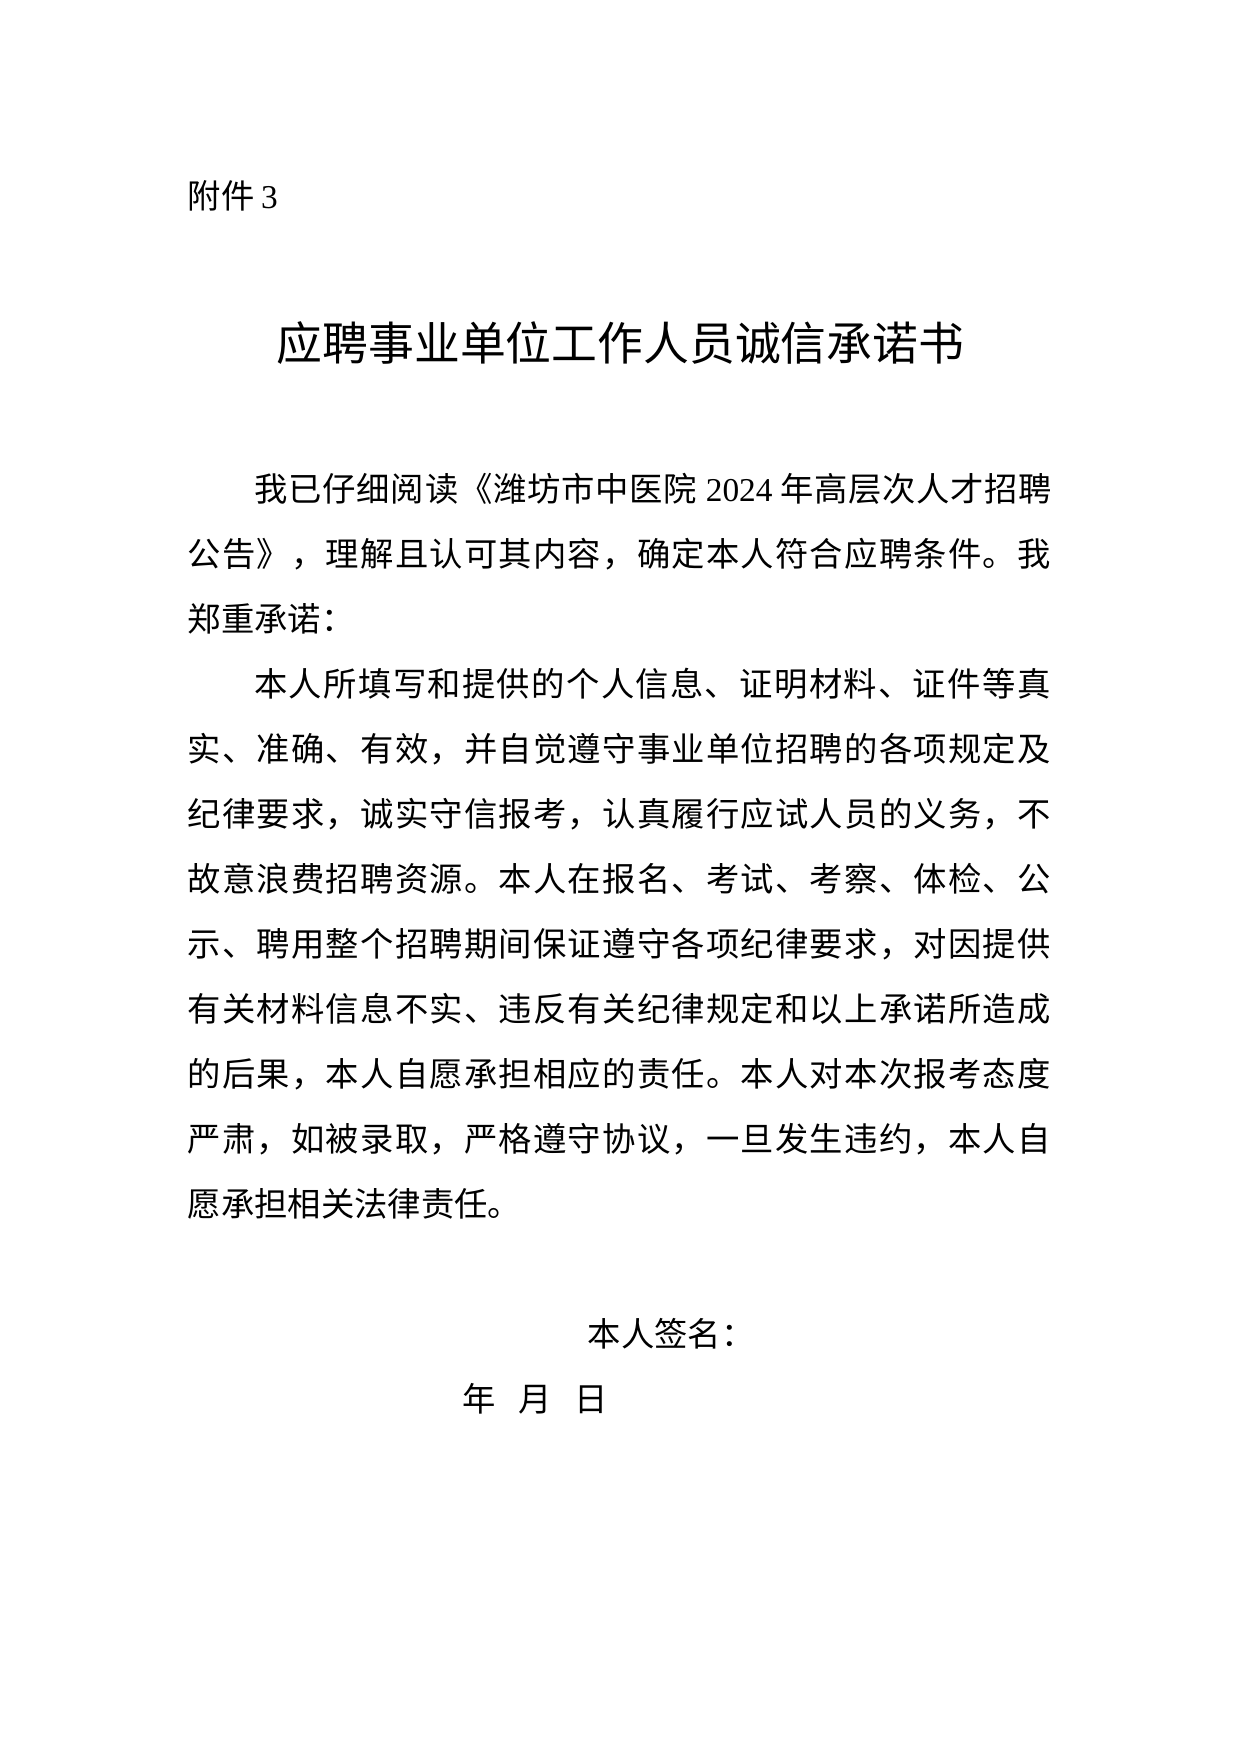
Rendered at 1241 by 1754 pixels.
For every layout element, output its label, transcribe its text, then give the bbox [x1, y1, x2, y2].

text 本人所填写和提供的个人信息、证明材料、证件等真实、准确、有效，并自觉遵守事业单位招聘的各项规定及纪律要求，诚实守信报考，认真履行应试人员的义务，不故意浪费招聘资源。本人在报名、考试、考察、体检、公示、聘用整个招聘期间保证遵守各项纪律要求，对因提供有关材料信息不实、违反有关纪律规定和以上承诺所造成的后果，本人自愿承担相应的责任。本人对本次报考态度严肃，如被录取，严格遵守协议，一旦发生违约，本人自愿承担相关法律责任。 [187, 649, 1053, 1234]
text 年 月 日 [187, 1364, 1053, 1429]
text 本人签名： [187, 1299, 1053, 1364]
text 应聘事业单位工作人员诚信承诺书 [187, 292, 1053, 389]
text 我已仔细阅读《潍坊市中医院2024年高层次人才招聘公告》，理解且认可其内容，确定本人符合应聘条件。我郑重承诺： [187, 454, 1053, 649]
text 附件3 [187, 162, 1053, 227]
